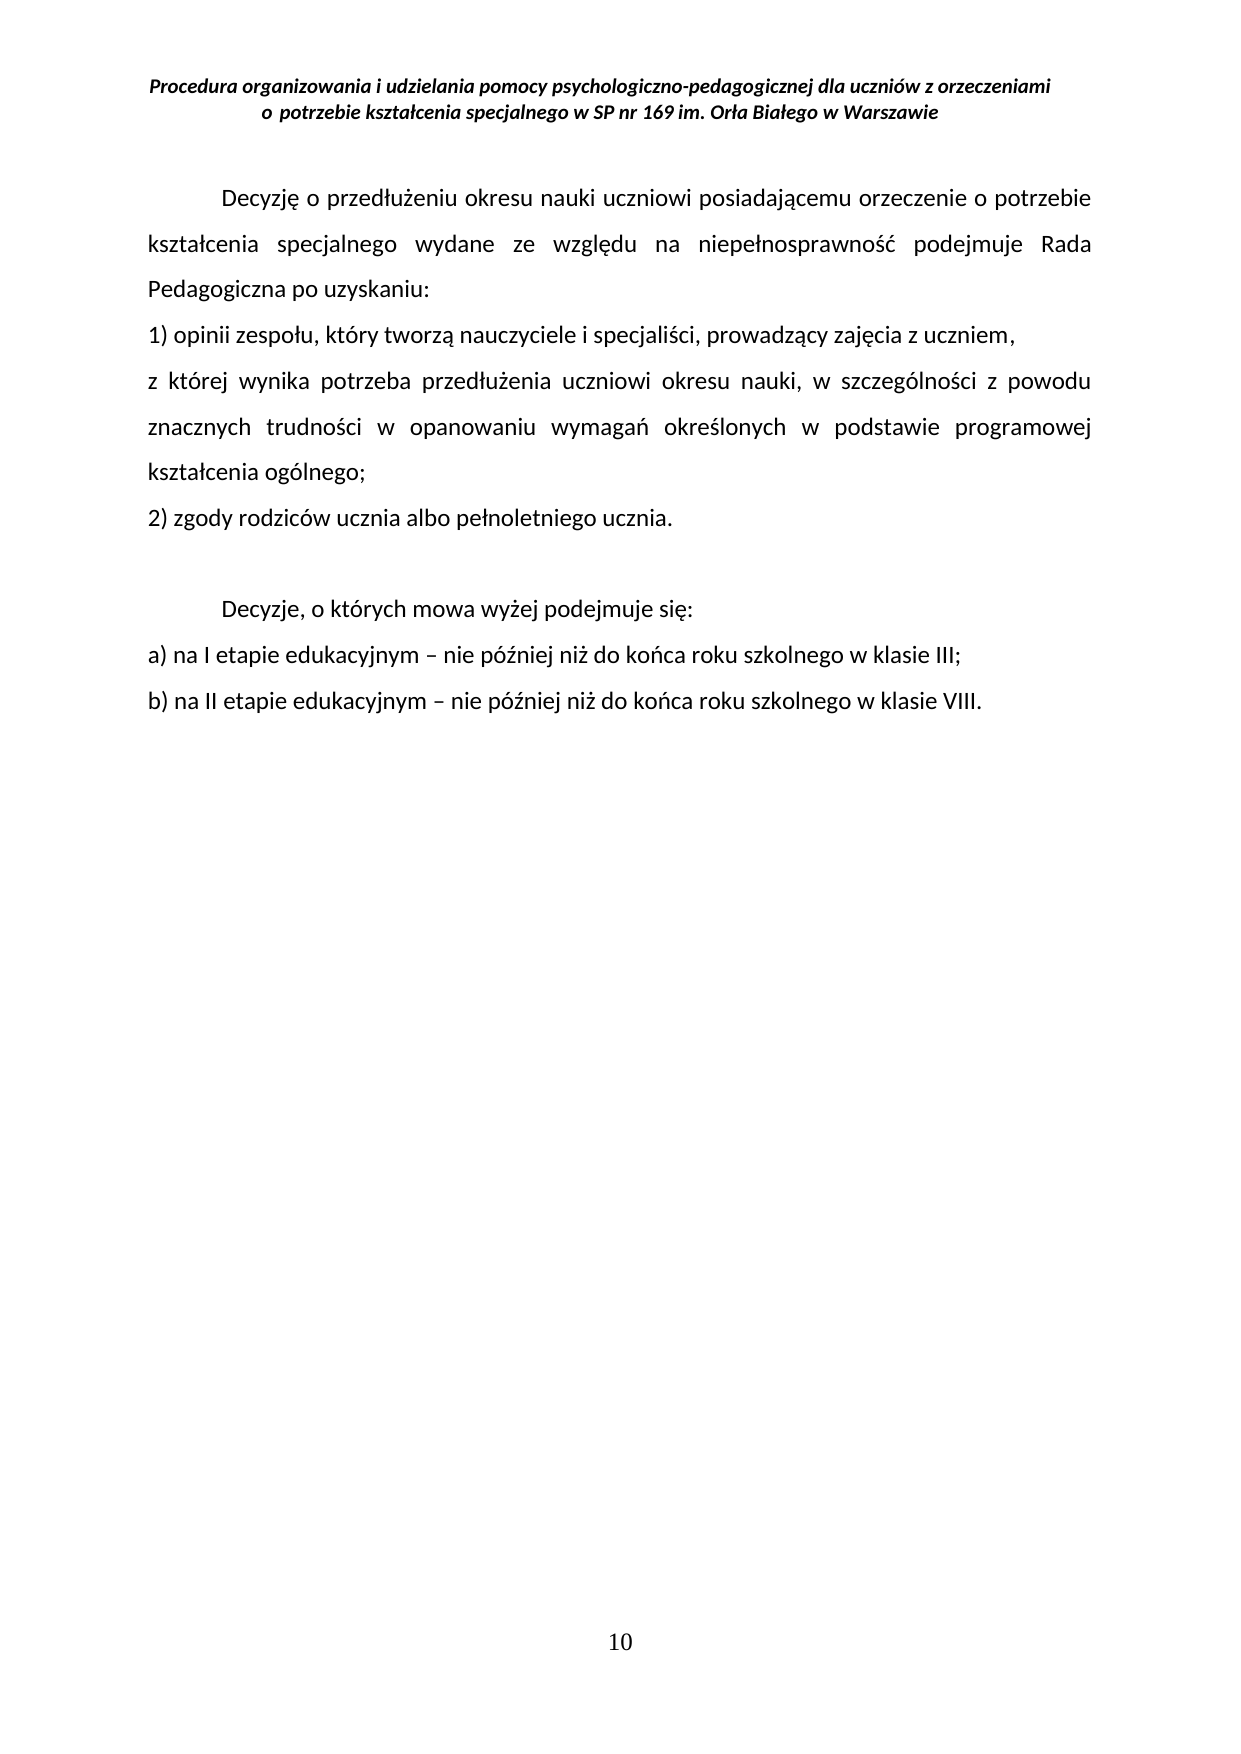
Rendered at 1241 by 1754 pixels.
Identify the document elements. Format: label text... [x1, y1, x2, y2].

text b) na II etapie edukacyjnym – nie później niż do końca roku szkolnego w klasie VIII. [148, 685, 1093, 716]
text 2) zgody rodziców ucznia albo pełnoletniego ucznia. [148, 502, 1093, 533]
text z której wynika potrzeba przedłużenia uczniowi okresu nauki, w szczególności z powodu znacznych trudności w opanowaniu wymagań określonych w podstawie programowej kształcenia ogólnego; [148, 365, 1093, 487]
text Decyzję o przedłużeniu okresu nauki uczniowi posiadającemu orzeczenie o potrzebie kształcenia specjalnego wydane ze względu na niepełnosprawność podejmuje Rada Pedagogiczna po uzyskaniu: [148, 182, 1093, 304]
text Decyzje, o których mowa wyżej podejmuje się: [148, 594, 1093, 624]
text a) na I etapie edukacyjnym – nie później niż do końca roku szkolnego w klasie III; [148, 639, 1093, 670]
text 1) opinii zespołu, który tworzą nauczyciele i specjaliści, prowadzący zajęcia z uczniem, [148, 319, 1093, 350]
